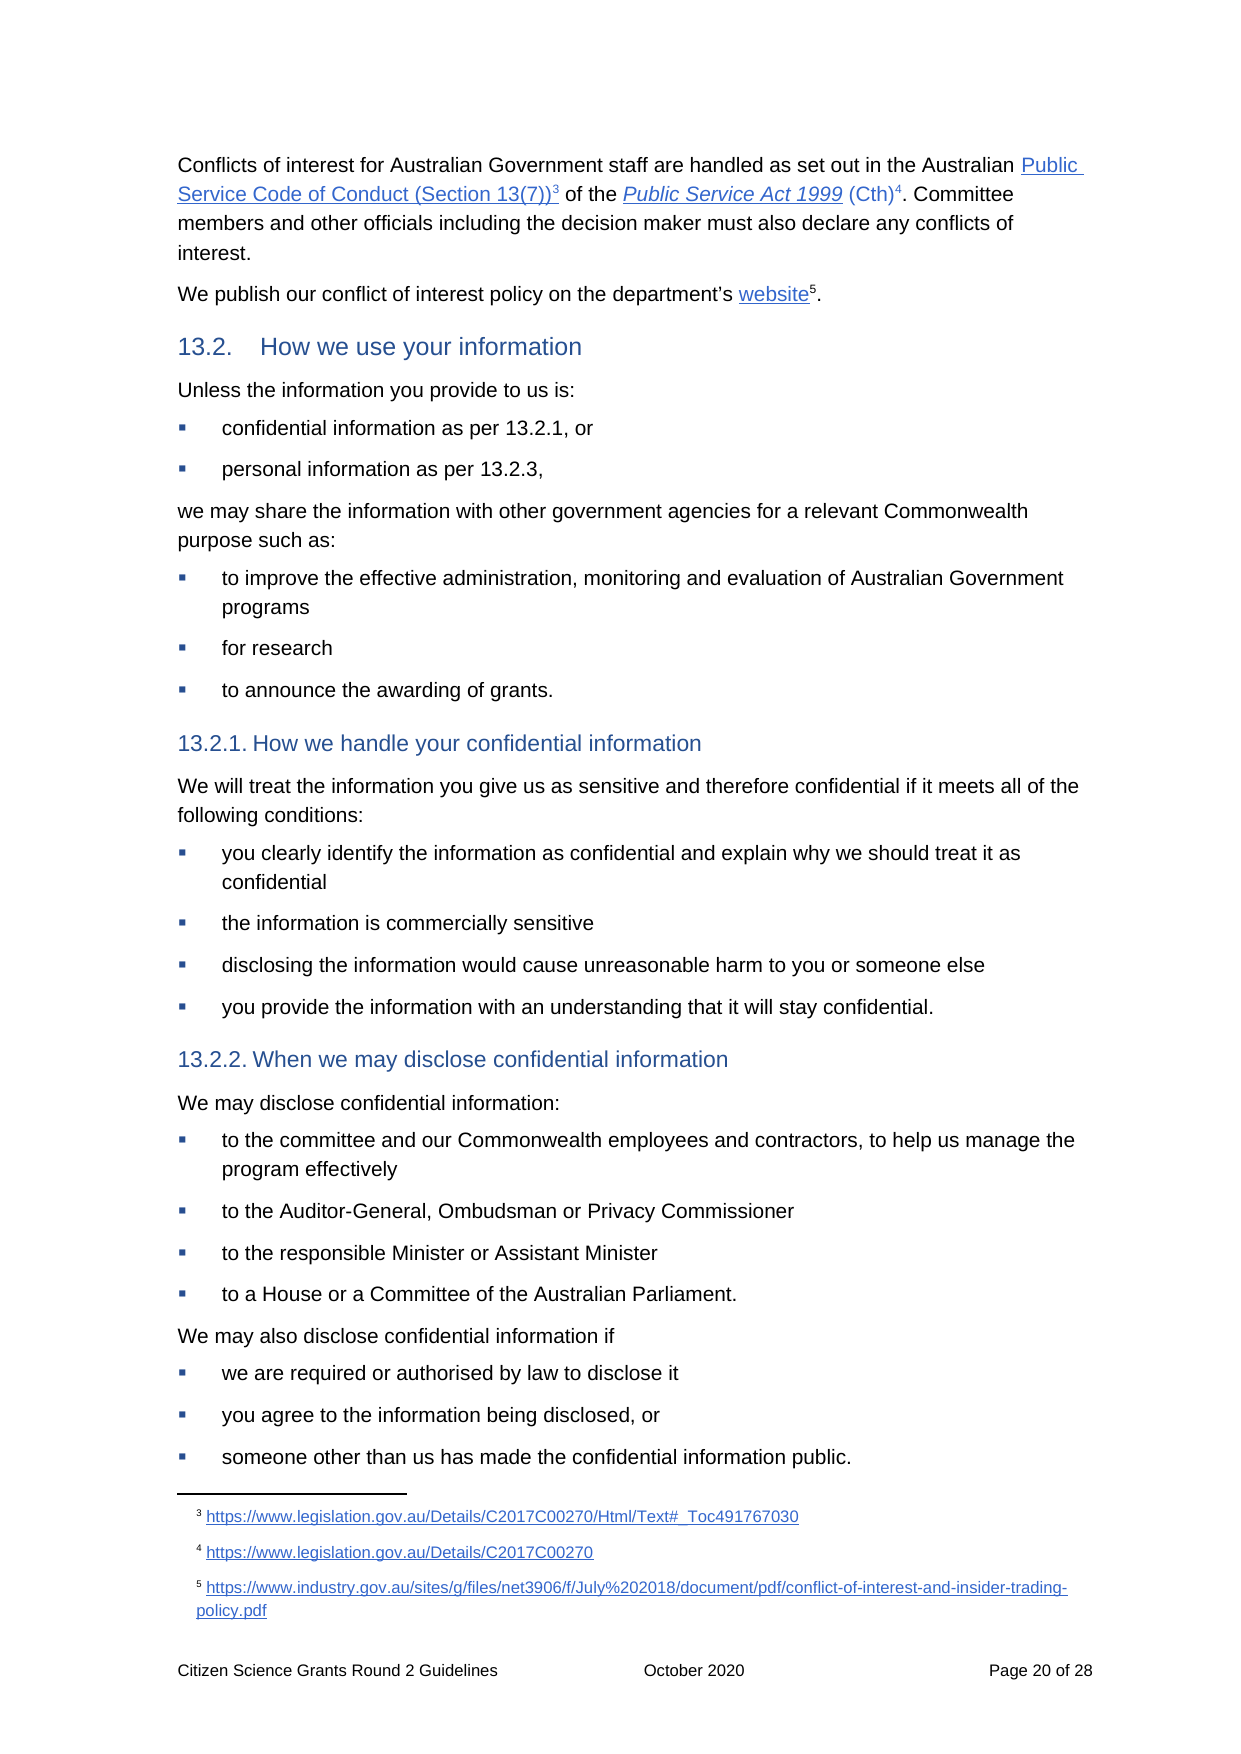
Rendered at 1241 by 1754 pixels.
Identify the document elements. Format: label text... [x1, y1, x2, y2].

list we are required or authorised by law to disclose it [177, 1356, 1092, 1385]
list confidential information as per 13.2.1, or [177, 410, 1092, 439]
text We may disclose confidential information: [177, 1085, 1092, 1114]
list to improve the effective administration, monitoring and evaluation of Australian Government programs [177, 560, 1092, 618]
list to the responsible Minister or Assistant Minister [177, 1235, 1092, 1264]
list for research [177, 631, 1092, 660]
subtitle How we handle your confidential information [177, 727, 1092, 756]
list disclosing the information would cause unreasonable harm to you or someone else [177, 948, 1092, 977]
subtitle How we use your information [177, 331, 1092, 360]
text Unless the information you provide to us is: [177, 373, 1092, 402]
list you agree to the information being disclosed, or [177, 1398, 1092, 1427]
list personal information as per 13.2.3, [177, 452, 1092, 481]
list you provide the information with an understanding that it will stay confidential. [177, 989, 1092, 1018]
list to a House or a Committee of the Australian Parliament. [177, 1277, 1092, 1306]
list to the committee and our Commonwealth employees and contractors, to help us manage the program effectively [177, 1123, 1092, 1181]
subtitle When we may disclose confidential information [177, 1043, 1092, 1073]
text We may also disclose confidential information if [177, 1318, 1092, 1348]
text we may share the information with other government agencies for a relevant Commonwealth purpose such as: [177, 493, 1092, 552]
list to the Auditor-General, Ombudsman or Privacy Commissioner [177, 1193, 1092, 1223]
list to announce the awarding of grants. [177, 673, 1092, 702]
text Conflicts of interest for Australian Government staff are handled as set out in the Australian Public Service Code of Conduct (Section 13(7)) of the Public Service Act 1999 (Cth). Committee members and other officials including the decision maker must also declare any conflicts of interest. [177, 148, 1092, 264]
list the information is commercially sensitive [177, 906, 1092, 935]
list someone other than us has made the confidential information public. [177, 1439, 1092, 1468]
text We will treat the information you give us as sensitive and therefore confidential if it meets all of the following conditions: [177, 768, 1092, 827]
text We publish our conflict of interest policy on the department’s website. [177, 277, 1092, 306]
list you clearly identify the information as confidential and explain why we should treat it as confidential [177, 835, 1092, 893]
